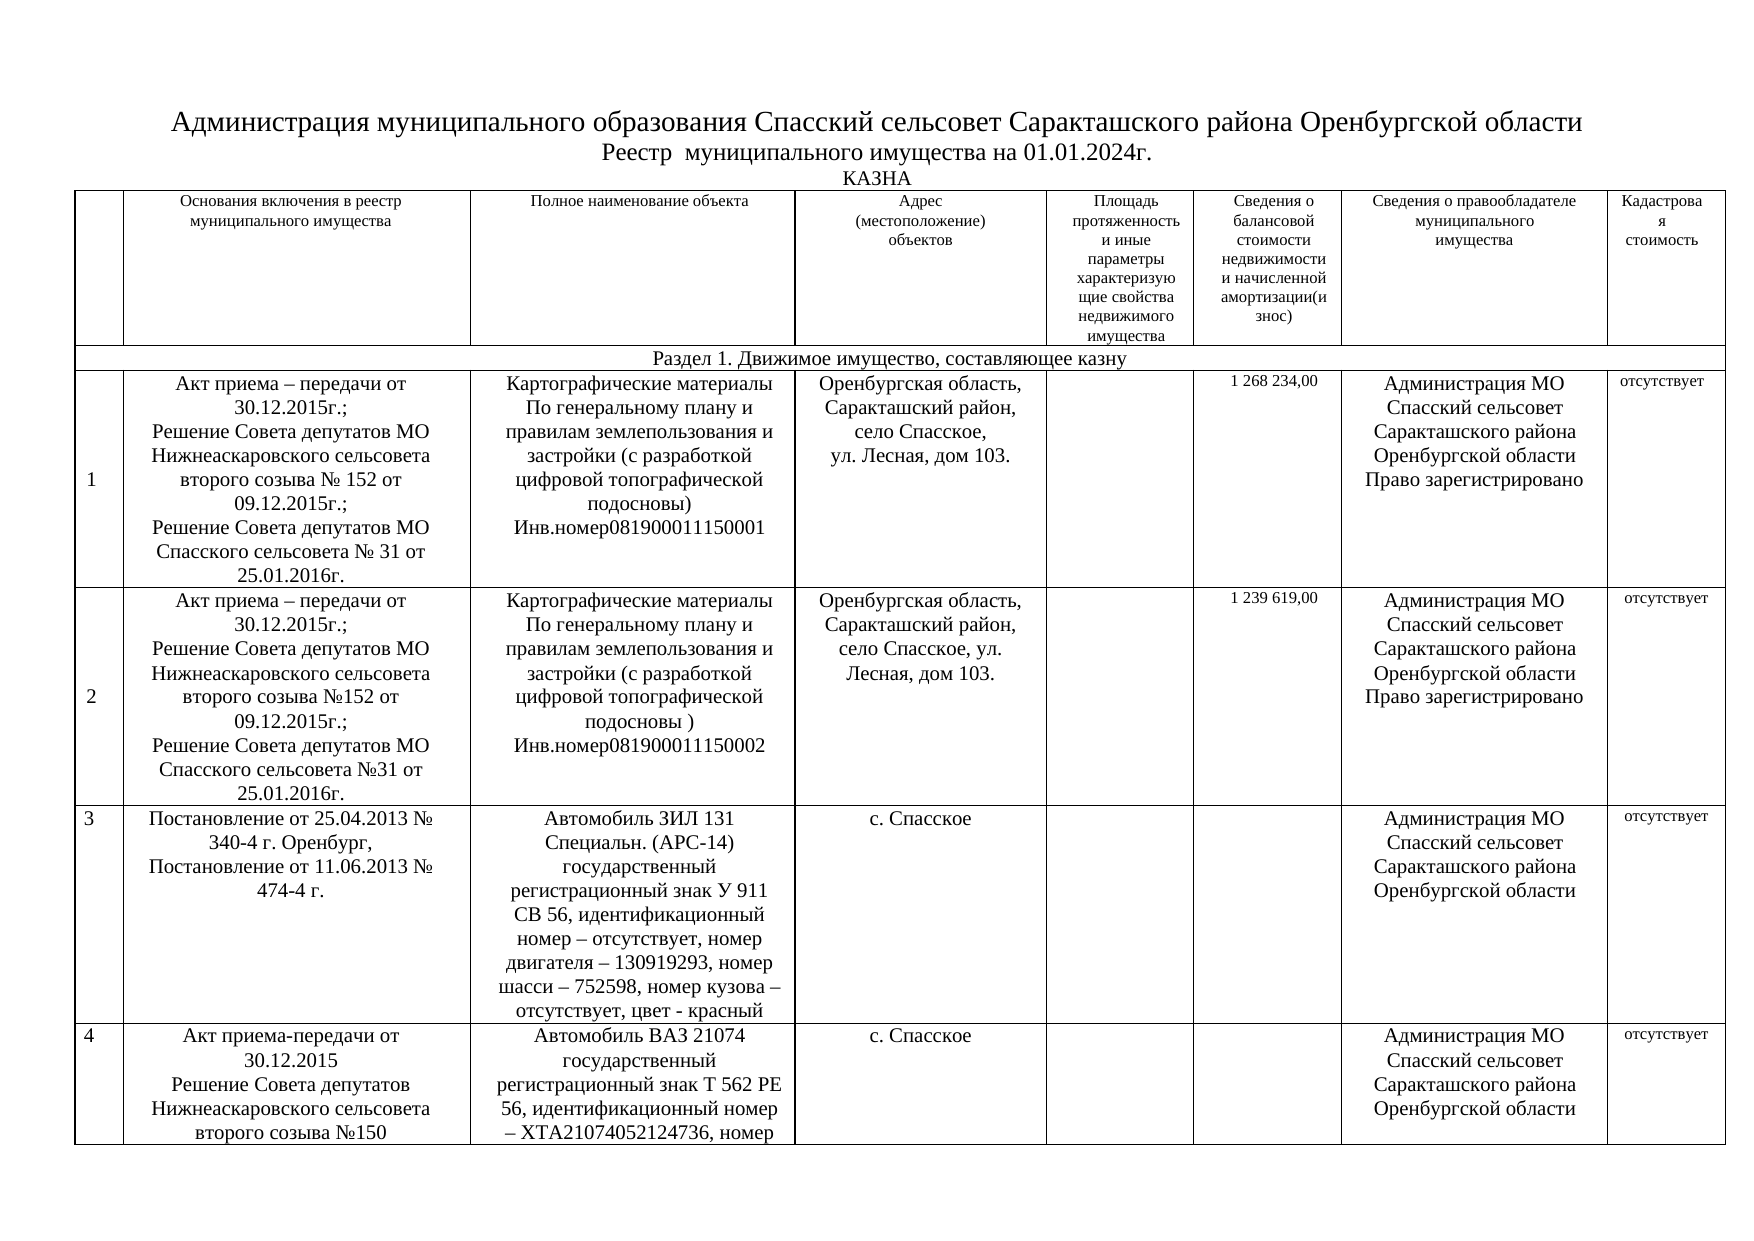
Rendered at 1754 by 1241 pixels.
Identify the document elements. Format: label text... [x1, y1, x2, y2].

table_header Площадь протяженность и иные параметры характеризующие свойства недвижимого имущества [1047, 191, 1193, 344]
table_cell отсутствует [1608, 806, 1725, 1022]
table_header [76, 191, 123, 344]
table_cell отсутствует [1608, 371, 1725, 587]
table_cell 1 268 234,00 [1194, 371, 1341, 587]
table_cell Оренбургская область, Саракташский район, село Спасское, ул. Лесная, дом 103. [796, 371, 1046, 587]
table_cell Постановление от 25.04.2013 № 340-4 г. Оренбург, Постановление от 11.06.2013 № 474-4 г. [124, 806, 470, 1022]
table_cell с. Спасское [796, 1024, 1046, 1144]
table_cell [1342, 1024, 1607, 1144]
table_header Адрес (местоположение) объектов [796, 191, 1046, 344]
table_header Полное наименование объекта [471, 191, 794, 344]
table_cell [1047, 1024, 1193, 1144]
text Реестр муниципального имущества на 01.01.2024г. [75, 137, 1679, 166]
text КАЗНА [75, 166, 1679, 190]
table_cell Акт приема – передачи от 30.12.2015г.; Решение Совета депутатов МО Нижнеаскаровского сельсовета второго созыва №152 от 09.12.2015г.; Решение Совета депутатов МО Спасского сельсовета №31 от 25.01.2016г. [124, 588, 470, 805]
table_cell Картографические материалы По генеральному плану и правилам землепользования и застройки (с разработкой цифровой топографической подосновы) Инв.номер081900011150001 [471, 371, 794, 587]
table_cell [1194, 806, 1341, 1022]
table_cell 2 [76, 588, 123, 805]
table_cell 4 [76, 1024, 123, 1144]
table_cell Администрация МО Спасский сельсовет Саракташского района Оренбургской области [1342, 806, 1607, 1022]
table_cell [1047, 806, 1193, 1022]
table_cell отсутствует [1608, 1024, 1725, 1144]
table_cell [471, 1024, 794, 1144]
table_header Сведения о правообладателе муниципального имущества [1342, 191, 1607, 344]
table_cell [1194, 1024, 1341, 1144]
table_cell Раздел 1. Движимое имущество, составляющее казну [76, 346, 1725, 369]
table_header Кадастровая стоимость [1608, 191, 1725, 344]
table_cell 1 239 619,00 [1194, 588, 1341, 805]
table_cell отсутствует [1608, 588, 1725, 805]
table_header Сведения о балансовой стоимости недвижимости и начисленной амортизации(износ) [1194, 191, 1341, 344]
text Администрация муниципального образования Спасский сельсовет Саракташского района Оренбургской области [75, 104, 1679, 137]
table_cell Администрация МО Спасский сельсовет Саракташского района Оренбургской области Право зарегистрировано [1342, 588, 1607, 805]
table_cell 3 [76, 806, 123, 1022]
table_cell Администрация МО Спасский сельсовет Саракташского района Оренбургской области Право зарегистрировано [1342, 371, 1607, 587]
table_cell Картографические материалы По генеральному плану и правилам землепользования и застройки (с разработкой цифровой топографической подосновы ) Инв.номер081900011150002 [471, 588, 794, 805]
table_header Основания включения в реестр муниципального имущества [124, 191, 470, 344]
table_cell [124, 1024, 470, 1144]
table_cell Акт приема – передачи от 30.12.2015г.; Решение Совета депутатов МО Нижнеаскаровского сельсовета второго созыва № 152 от 09.12.2015г.; Решение Совета депутатов МО Спасского сельсовета № 31 от 25.01.2016г. [124, 371, 470, 587]
table_cell Автомобиль ЗИЛ 131 Специальн. (АРС-14) государственный регистрационный знак У 911 СВ 56, идентификационный номер – отсутствует, номер двигателя – 130919293, номер шасси – 752598, номер кузова – отсутствует, цвет - красный [471, 806, 794, 1022]
table_cell с. Спасское [796, 806, 1046, 1022]
table_cell [1047, 588, 1193, 805]
table_cell [1047, 371, 1193, 587]
table_cell Оренбургская область, Саракташский район, село Спасское, ул. Лесная, дом 103. [796, 588, 1046, 805]
table_cell 1 [76, 371, 123, 587]
